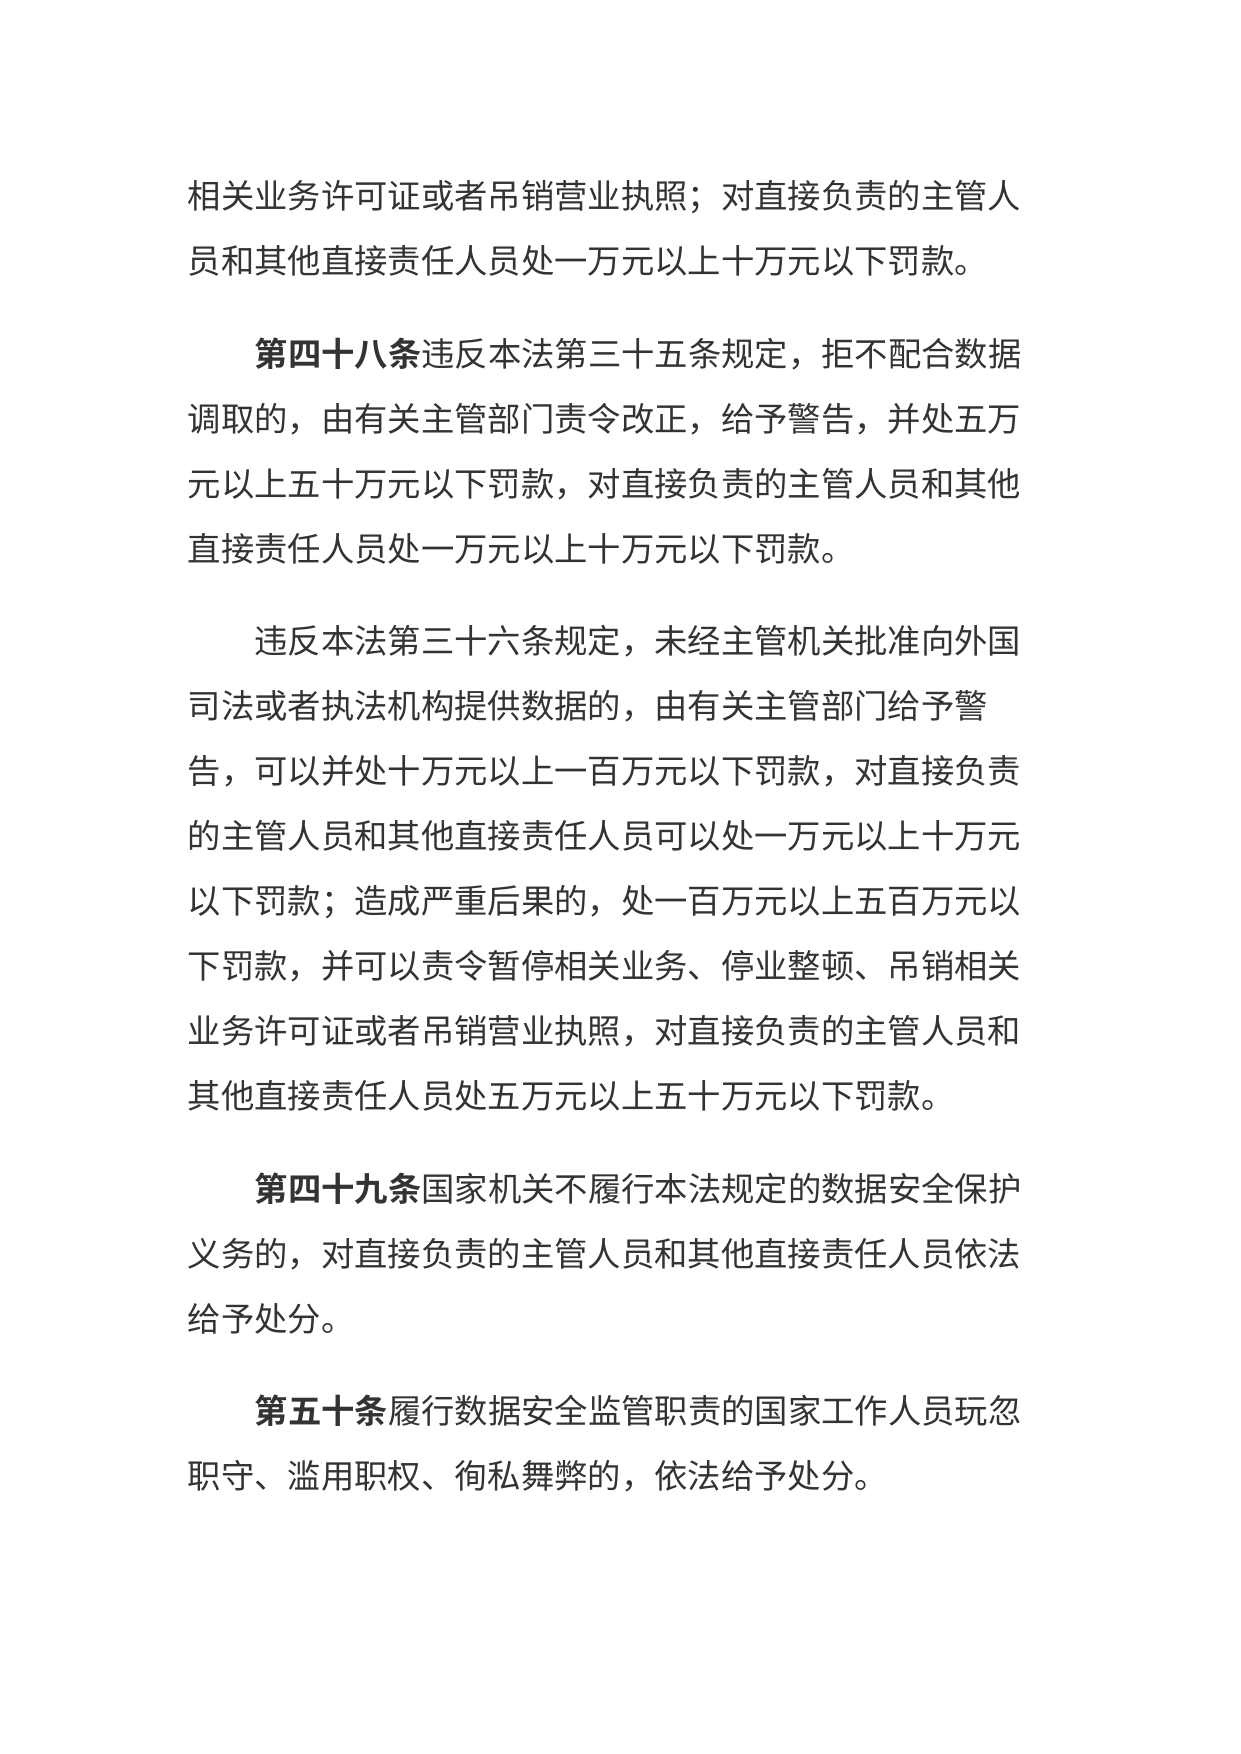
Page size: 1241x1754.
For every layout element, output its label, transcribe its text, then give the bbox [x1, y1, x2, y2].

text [187, 162, 1053, 292]
text 第四十八条违反本法第三十五条规定，拒不配合数据调取的，由有关主管部门责令改正，给予警告，并处五万元以上五十万元以下罚款，对直接负责的主管人员和其他直接责任人员处一万元以上十万元以下罚款。 [187, 319, 1053, 579]
text 第四十九条国家机关不履行本法规定的数据安全保护义务的，对直接负责的主管人员和其他直接责任人员依法给予处分。 [187, 1154, 1053, 1349]
text 第五十条履行数据安全监管职责的国家工作人员玩忽职守、滥用职权、徇私舞弊的，依法给予处分。 [187, 1377, 1053, 1507]
text 违反本法第三十六条规定，未经主管机关批准向外国司法或者执法机构提供数据的，由有关主管部门给予警告，可以并处十万元以上一百万元以下罚款，对直接负责的主管人员和其他直接责任人员可以处一万元以上十万元以下罚款；造成严重后果的，处一百万元以上五百万元以下罚款，并可以责令暂停相关业务、停业整顿、吊销相关业务许可证或者吊销营业执照，对直接负责的主管人员和其他直接责任人员处五万元以上五十万元以下罚款。 [187, 607, 1053, 1127]
